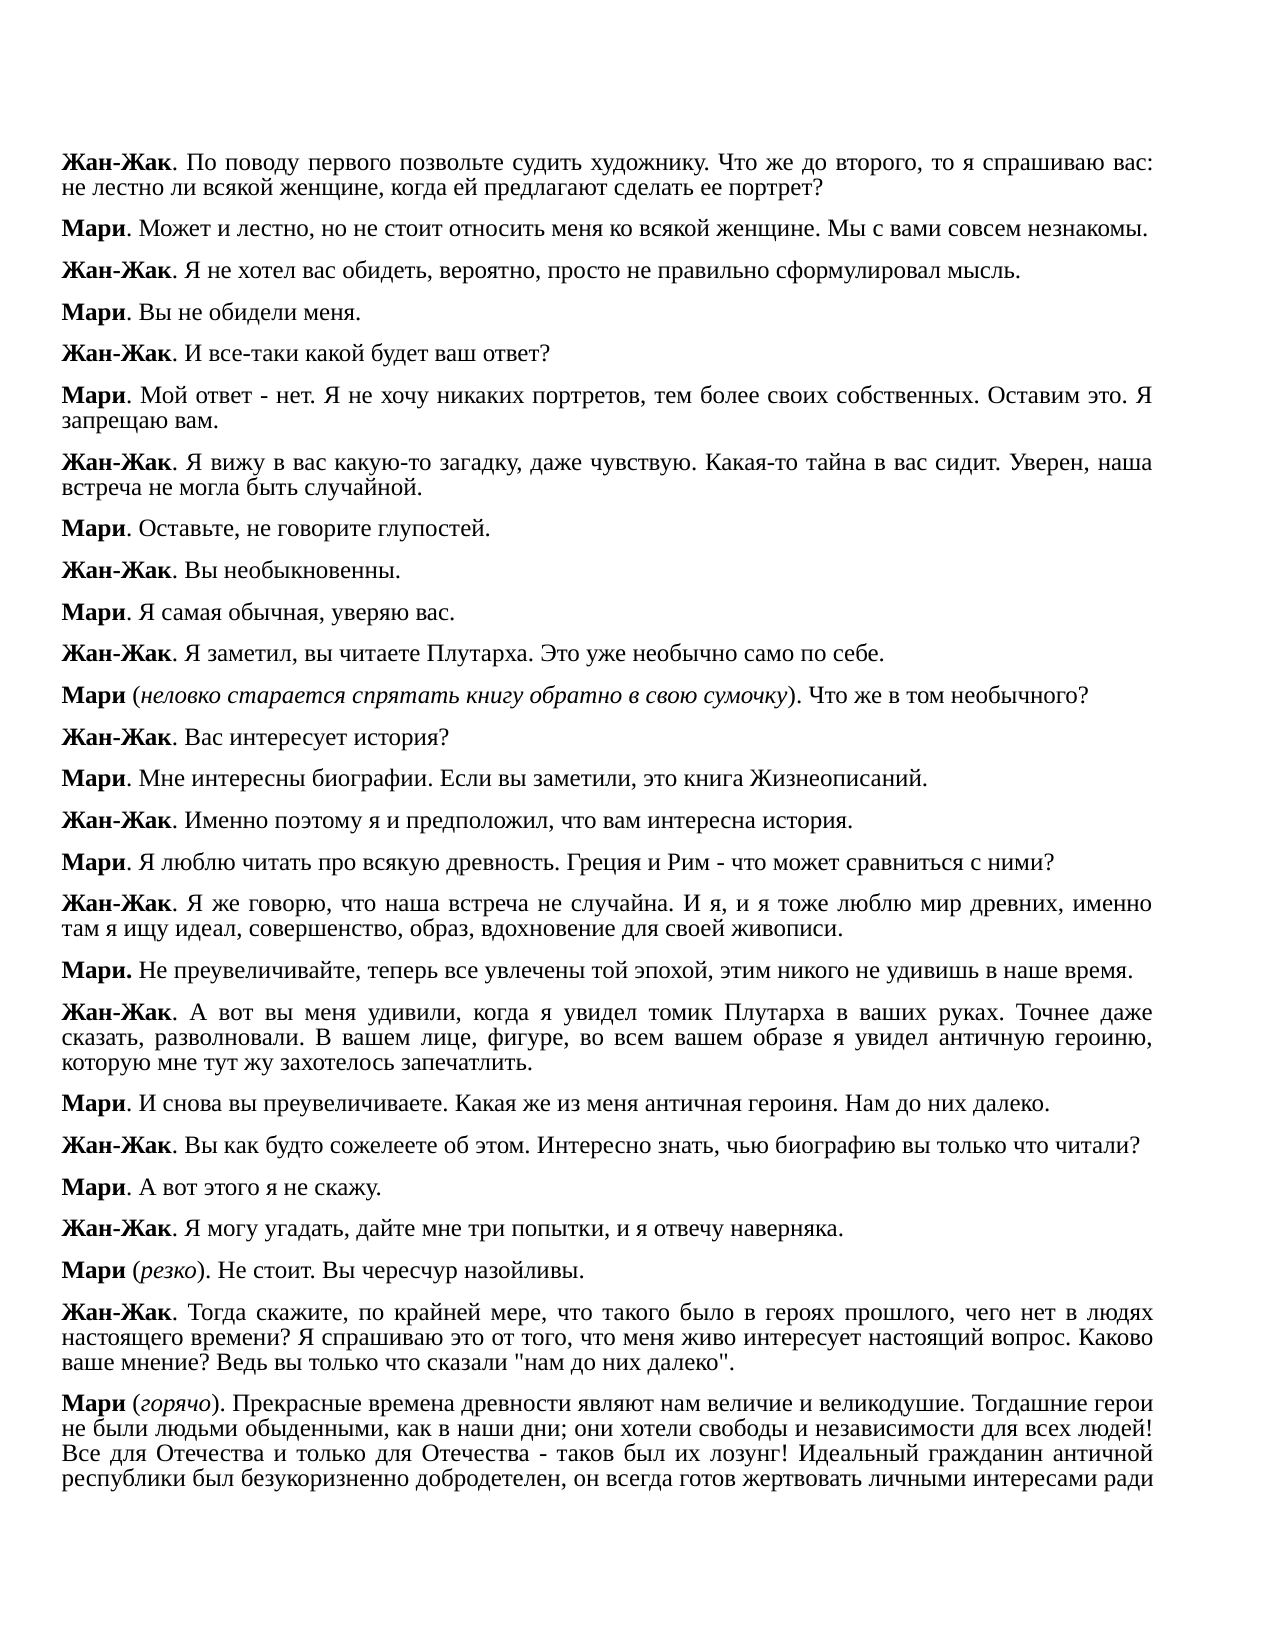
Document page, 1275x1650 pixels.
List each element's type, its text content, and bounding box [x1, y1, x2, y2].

text Жан-Жак. Я заметил, вы читаете Плутарха. Это уже необычно само по себе. [61, 642, 1154, 667]
text Мари. А вот этого я не скажу. [61, 1175, 1154, 1200]
text Мари. И снова вы преувеличиваете. Какая же из меня античная героиня. Нам до них далеко. [61, 1092, 1154, 1117]
text Жан-Жак. Вы необыкновенны. [61, 558, 1154, 583]
text Жан-Жак. Тогда скажите, по крайней мере, что такого было в героях прошлого, чего нет в людях настоящего времени? Я спрашиваю это от того, что меня живо интересует настоящий вопрос. Каково ваше мнение? Ведь вы только что сказали "нам до них далеко". [61, 1300, 1154, 1375]
text Мари (неловко старается спрятать книгу обратно в свою сумочку). Что же в том необычного? [61, 683, 1154, 708]
text Мари. Мне интересны биографии. Если вы заметили, это книга Жизнеописаний. [61, 767, 1154, 792]
text Жан-Жак. Именно поэтому я и предположил, что вам интересна история. [61, 808, 1154, 833]
text Мари (резко). Не стоит. Вы чересчур назойливы. [61, 1258, 1154, 1283]
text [61, 1392, 1154, 1492]
text Жан-Жак. Я же говорю, что наша встреча не случайна. И я, и я тоже люблю мир древних, именно там я ищу идеал, совершенство, образ, вдохновение для своей живописи. [61, 892, 1154, 942]
text Жан-Жак. Я вижу в вас какую-то загадку, даже чувствую. Какая-то тайна в вас сидит. Уверен, наша встреча не могла быть случайной. [61, 450, 1154, 500]
text Жан-Жак. Я могу угадать, дайте мне три попытки, и я отвечу наверняка. [61, 1217, 1154, 1242]
text Мари. Я люблю читать про всякую древность. Греция и Рим - что может сравниться с ними? [61, 850, 1154, 875]
text Жан-Жак. По поводу первого позвольте судить художнику. Что же до второго, то я спрашиваю вас: не лестно ли всякой женщине, когда ей предлагают сделать ее портрет? [61, 150, 1154, 200]
text Жан-Жак. Вас интересует история? [61, 725, 1154, 750]
text Мари. Мой ответ - нет. Я не хочу никаких портретов, тем более своих собственных. Оставим это. Я запрещаю вам. [61, 383, 1154, 433]
text Мари. Оставьте, не говорите глупостей. [61, 517, 1154, 542]
text Жан-Жак. Вы как будто сожелеете об этом. Интересно знать, чью биографию вы только что читали? [61, 1133, 1154, 1158]
text Мари. Я самая обычная, уверяю вас. [61, 600, 1154, 625]
text Мари. Вы не обидели меня. [61, 300, 1154, 325]
text Жан-Жак. Я не хотел вас обидеть, вероятно, просто не правильно сформулировал мысль. [61, 258, 1154, 283]
text Жан-Жак. И все-таки какой будет ваш ответ? [61, 342, 1154, 367]
text Мари. Может и лестно, но не стоит относить меня ко всякой женщине. Мы с вами совсем незнакомы. [61, 217, 1154, 242]
text Мари. Не преувеличивайте, теперь все увлечены той эпохой, этим никого не удивишь в наше время. [61, 958, 1154, 983]
text Жан-Жак. А вот вы меня удивили, когда я увидел томик Плутарха в ваших руках. Точнее даже сказать, разволновали. В вашем лице, фигуре, во всем вашем образе я увидел античную героиню, которую мне тут жу захотелось запечатлить. [61, 1000, 1154, 1075]
